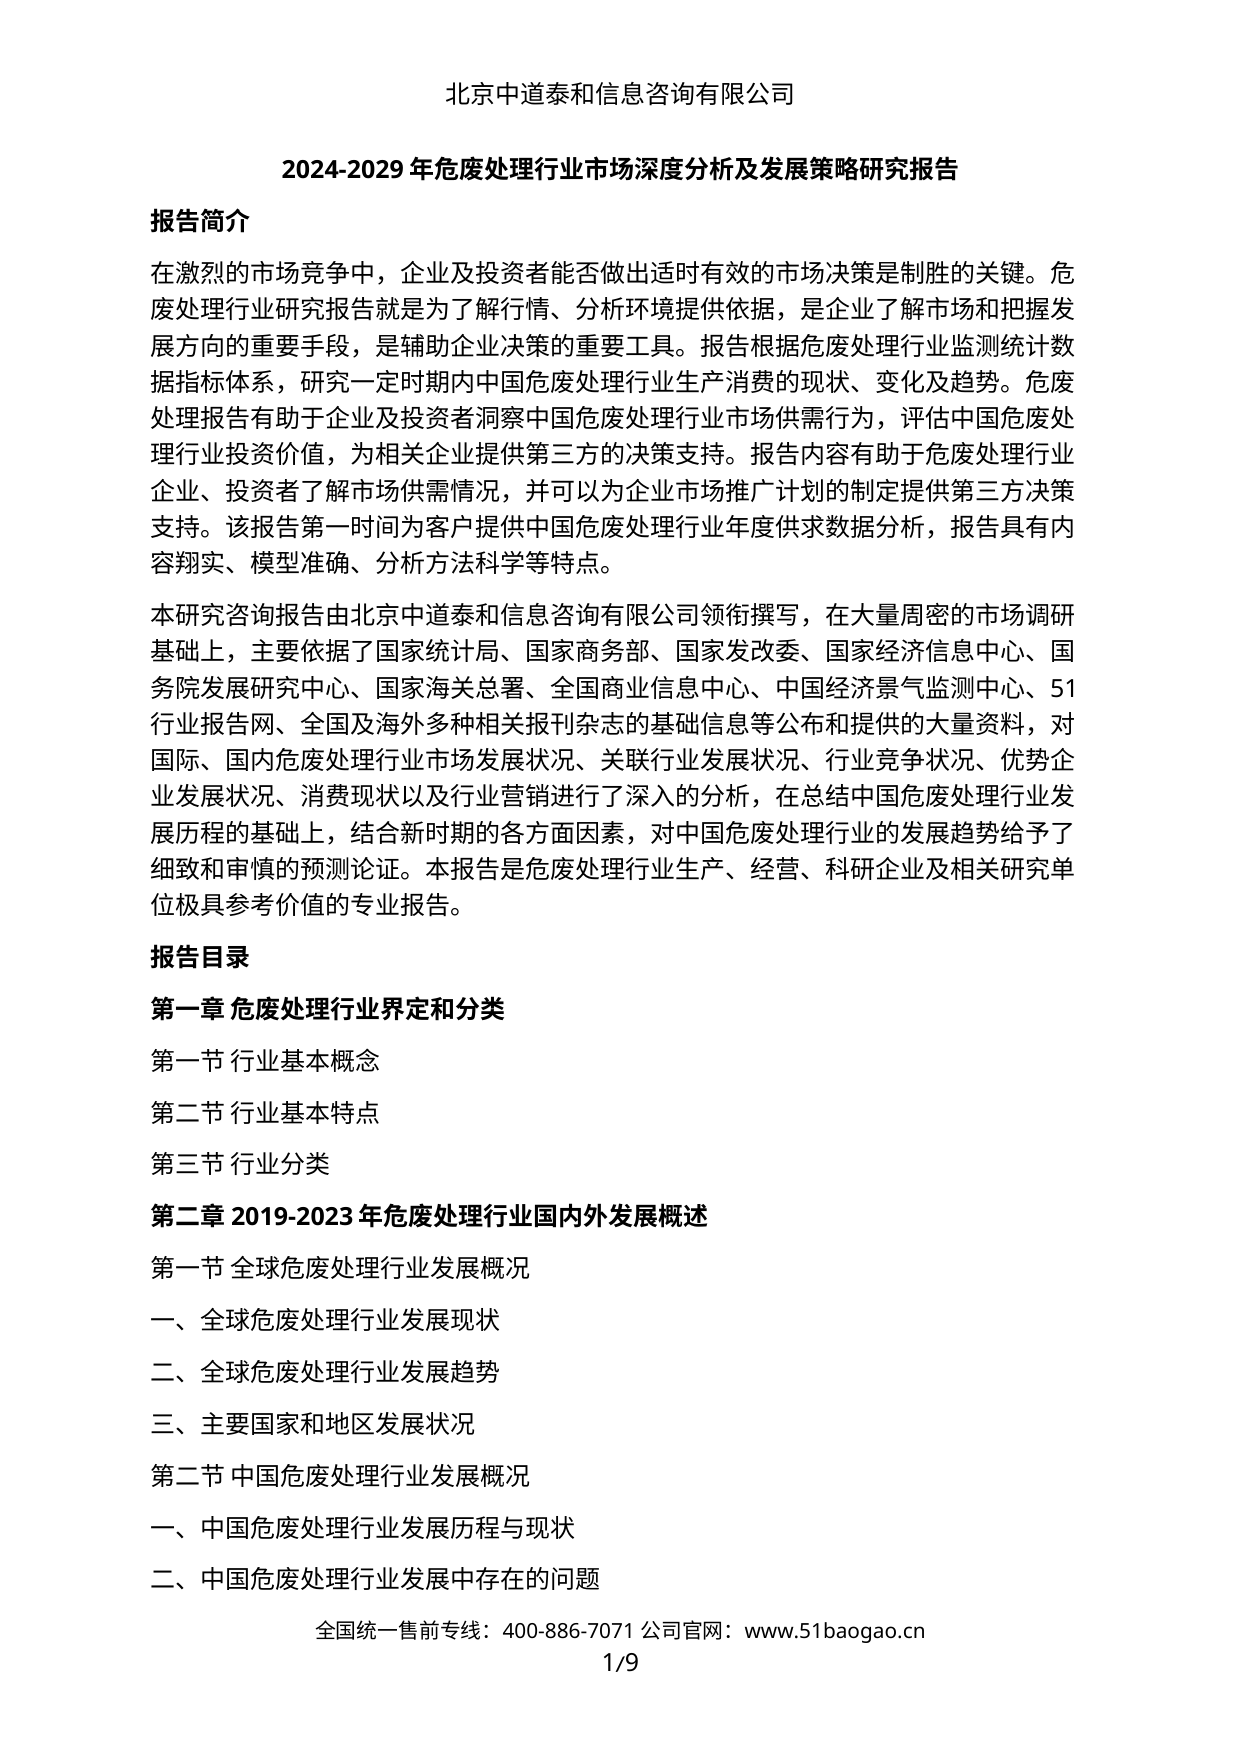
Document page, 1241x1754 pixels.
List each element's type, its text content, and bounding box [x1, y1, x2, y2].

text 在激烈的市场竞争中，企业及投资者能否做出适时有效的市场决策是制胜的关键。危废处理行业研究报告就是为了解行情、分析环境提供依据，是企业了解市场和把握发展方向的重要手段，是辅助企业决策的重要工具。报告根据危废处理行业监测统计数据指标体系，研究一定时期内中国危废处理行业生产消费的现状、变化及趋势。危废处理报告有助于企业及投资者洞察中国危废处理行业市场供需行为，评估中国危废处理行业投资价值，为相关企业提供第三方的决策支持。报告内容有助于危废处理行业企业、投资者了解市场供需情况，并可以为企业市场推广计划的制定提供第三方决策支持。该报告第一时间为客户提供中国危废处理行业年度供求数据分析，报告具有内容翔实、模型准确、分析方法科学等特点。 [150, 254, 1090, 580]
text 一、全球危废处理行业发展现状 [150, 1301, 1090, 1337]
text 第一章 危废处理行业界定和分类 [150, 989, 1090, 1026]
text 一、中国危废处理行业发展历程与现状 [150, 1508, 1090, 1544]
text 报告目录 [150, 937, 1090, 974]
text 第一节 全球危废处理行业发展概况 [150, 1249, 1090, 1285]
text 二、全球危废处理行业发展趋势 [150, 1352, 1090, 1389]
text 第二章 2019-2023年危废处理行业国内外发展概述 [150, 1197, 1090, 1233]
text 本研究咨询报告由北京中道泰和信息咨询有限公司领衔撰写，在大量周密的市场调研基础上，主要依据了国家统计局、国家商务部、国家发改委、国家经济信息中心、国务院发展研究中心、国家海关总署、全国商业信息中心、中国经济景气监测中心、51行业报告网、全国及海外多种相关报刊杂志的基础信息等公布和提供的大量资料，对国际、国内危废处理行业市场发展状况、关联行业发展状况、行业竞争状况、优势企业发展状况、消费现状以及行业营销进行了深入的分析，在总结中国危废处理行业发展历程的基础上，结合新时期的各方面因素，对中国危废处理行业的发展趋势给予了细致和审慎的预测论证。本报告是危废处理行业生产、经营、科研企业及相关研究单位极具参考价值的专业报告。 [150, 596, 1090, 922]
text 2024-2029年危废处理行业市场深度分析及发展策略研究报告 [150, 150, 1090, 186]
text 第二节 行业基本特点 [150, 1093, 1090, 1129]
text 报告简介 [150, 202, 1090, 238]
text 二、中国危废处理行业发展中存在的问题 [150, 1560, 1090, 1596]
text 第二节 中国危废处理行业发展概况 [150, 1456, 1090, 1492]
text 三、主要国家和地区发展状况 [150, 1404, 1090, 1441]
text 第三节 行业分类 [150, 1145, 1090, 1181]
text 第一节 行业基本概念 [150, 1041, 1090, 1077]
